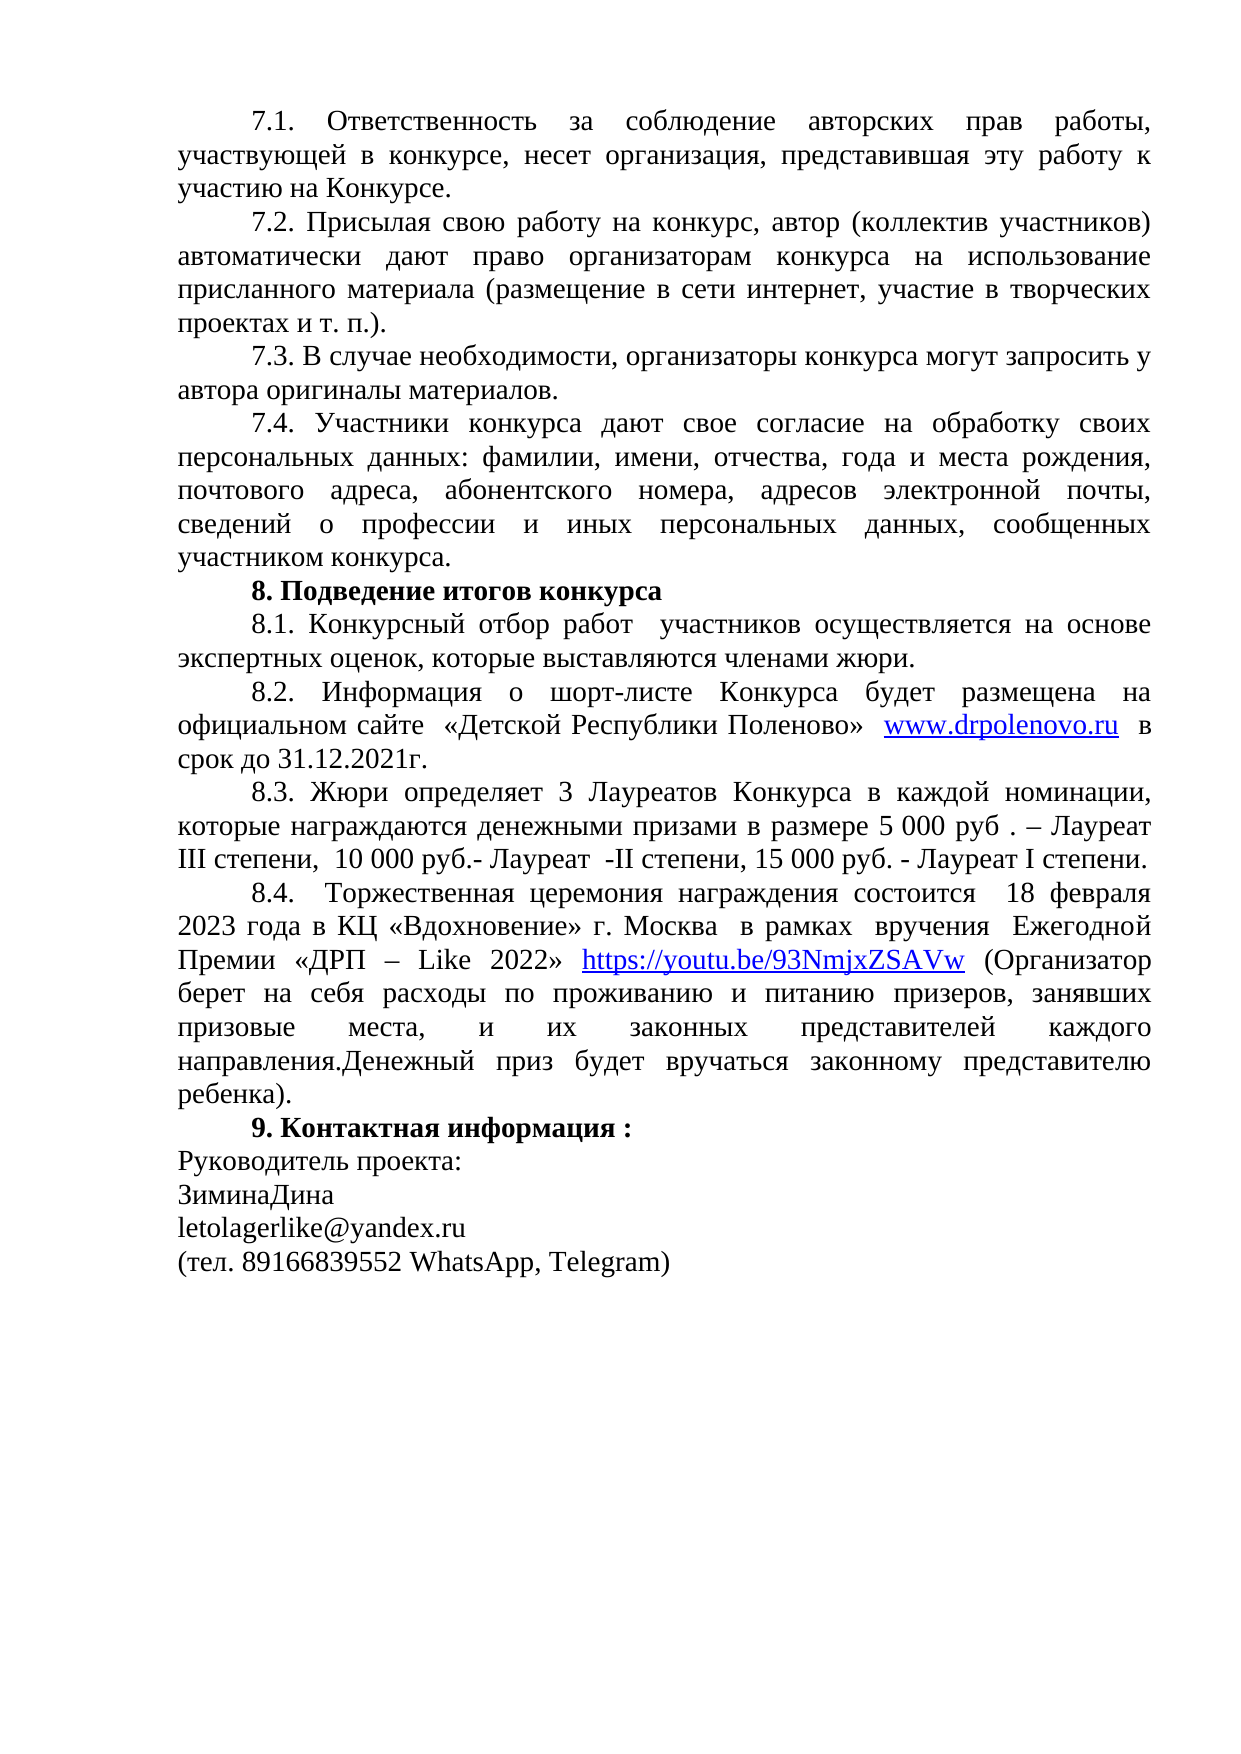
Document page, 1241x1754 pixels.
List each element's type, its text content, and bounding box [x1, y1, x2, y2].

text 7.1. Ответственность за соблюдение авторских прав работы, участвующей в конкурсе, несет организация, представившая эту работу к участию на Конкурсе. [177, 103, 1152, 204]
text 8.4. Торжественная церемония награждения состоится 18 февраля 2023 года в КЦ «Вдохновение» г. Москва в рамках вручения Ежегодной Премии «ДРП – Like 2022» https://youtu.be/93NmjxZSAVw (Организатор берет на себя расходы по проживанию и питанию призеров, занявших призовые места, и их законных представителей каждого направления.Денежный приз будет вручаться законному представителю ребенка). [177, 875, 1152, 1110]
text 8.1. Конкурсный отбор работ участников осуществляется на основе экспертных оценок, которые выставляются членами жюри. [177, 607, 1152, 674]
text 8. Подведение итогов конкурса [177, 573, 1152, 607]
text 8.3. Жюри определяет 3 Лауреатов Конкурса в каждой номинации, которые награждаются денежными призами в размере 5 000 руб . – Лауреат III степени, 10 000 руб.- Лауреат -II степени, 15 000 руб. - Лауреат I степени. [177, 774, 1152, 875]
text 9. Контактная информация : [177, 1110, 1007, 1143]
text (тел. 89166839552 WhatsApp, Telegram) [177, 1244, 1007, 1277]
text ЗиминаДина [177, 1177, 1007, 1210]
text 7.4. Участники конкурса дают свое согласие на обработку своих персональных данных: фамилии, имени, отчества, года и места рождения, почтового адреса, абонентского номера, адресов электронной почты, сведений о профессии и иных персональных данных, сообщенных участником конкурса. [177, 405, 1152, 573]
text 7.3. В случае необходимости, организаторы конкурса могут запросить у автора оригиналы материалов. [177, 338, 1152, 405]
text 7.2. Присылая свою работу на конкурс, автор (коллектив участников) автоматически дают право организаторам конкурса на использование присланного материала (размещение в сети интернет, участие в творческих проектах и т. п.). [177, 204, 1152, 338]
text 8.2. Информация о шорт-листе Конкурса будет размещена на официальном сайте «Детской Республики Поленово» www.drpolenovo.ru в срок до 31.12.2021г. [177, 674, 1152, 774]
text Руководитель проекта: [177, 1143, 1007, 1177]
text letolagerlike@yandex.ru [177, 1210, 1007, 1244]
